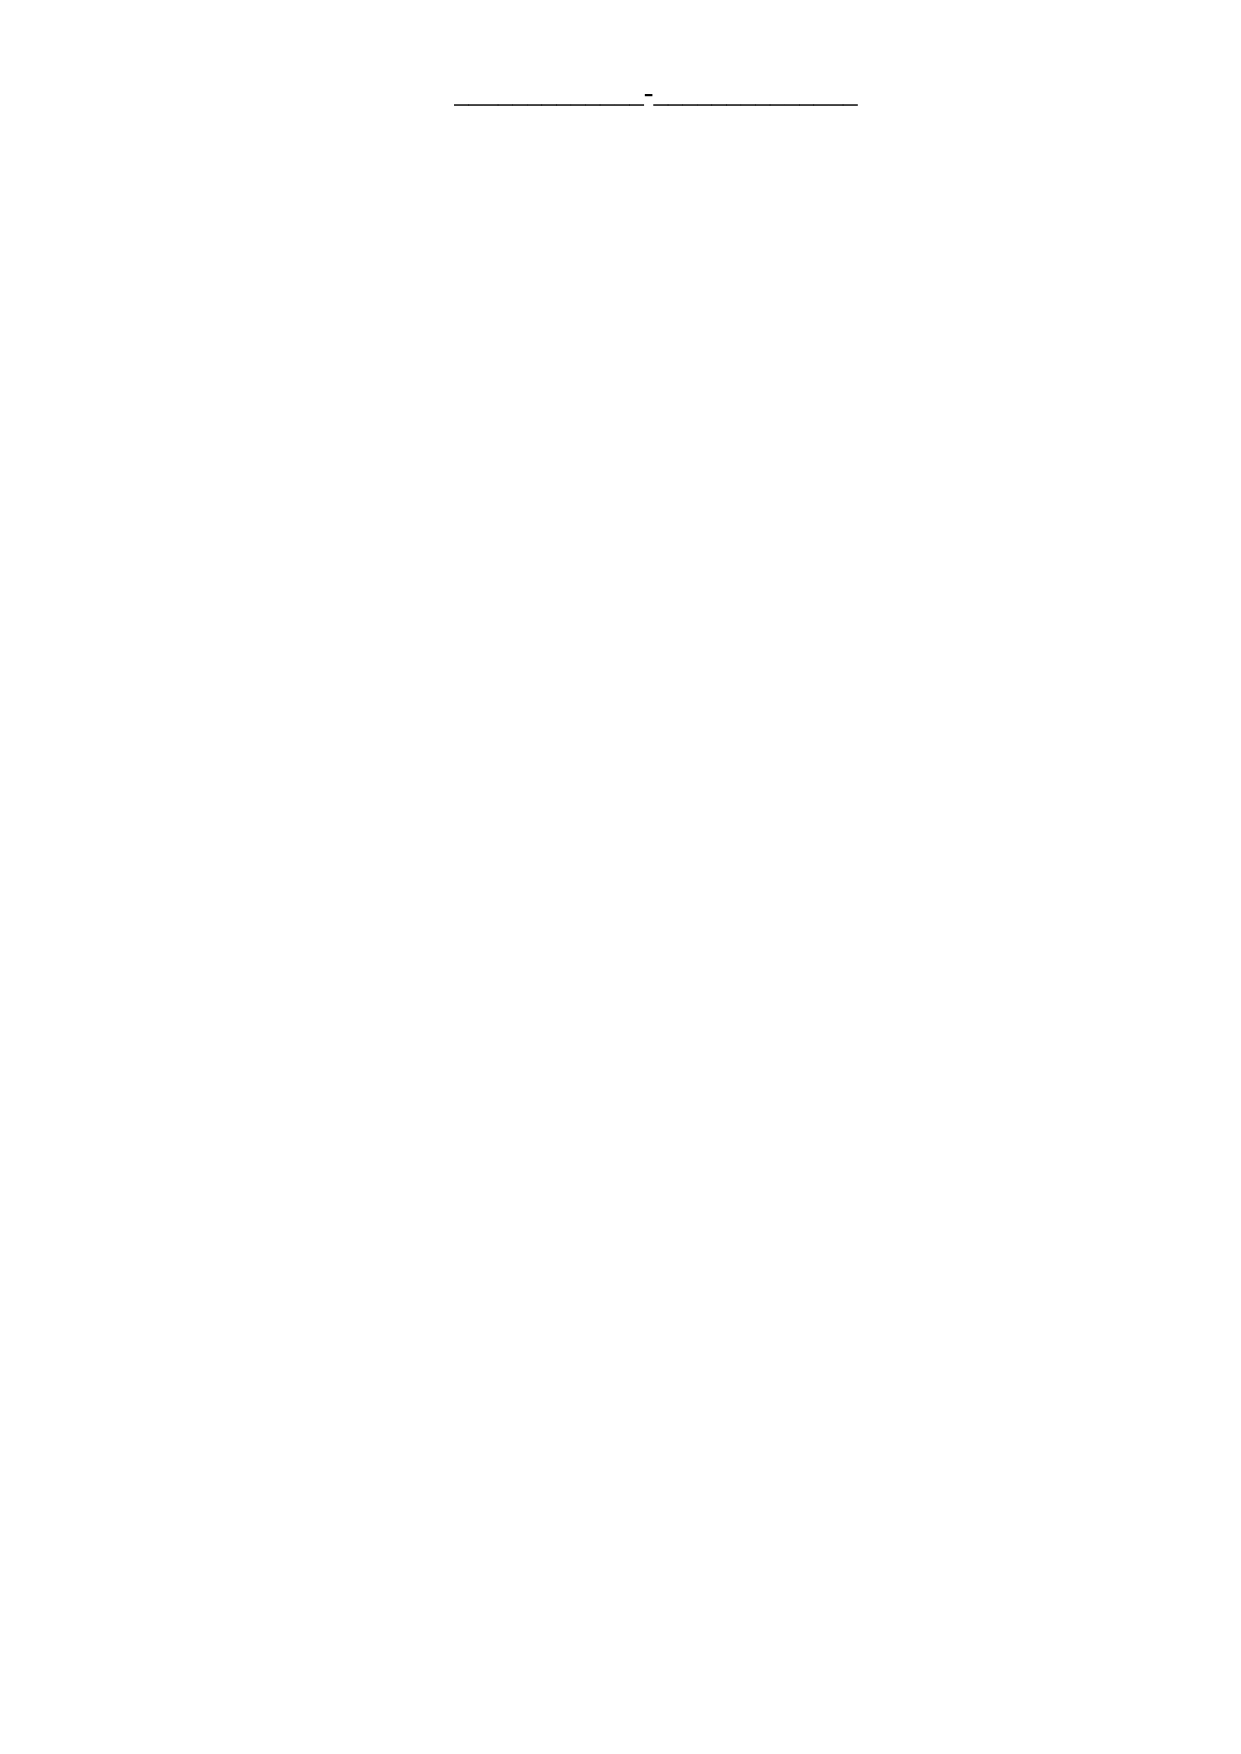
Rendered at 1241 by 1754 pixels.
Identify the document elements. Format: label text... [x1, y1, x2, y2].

text _____________-______________ [75, 75, 1165, 108]
